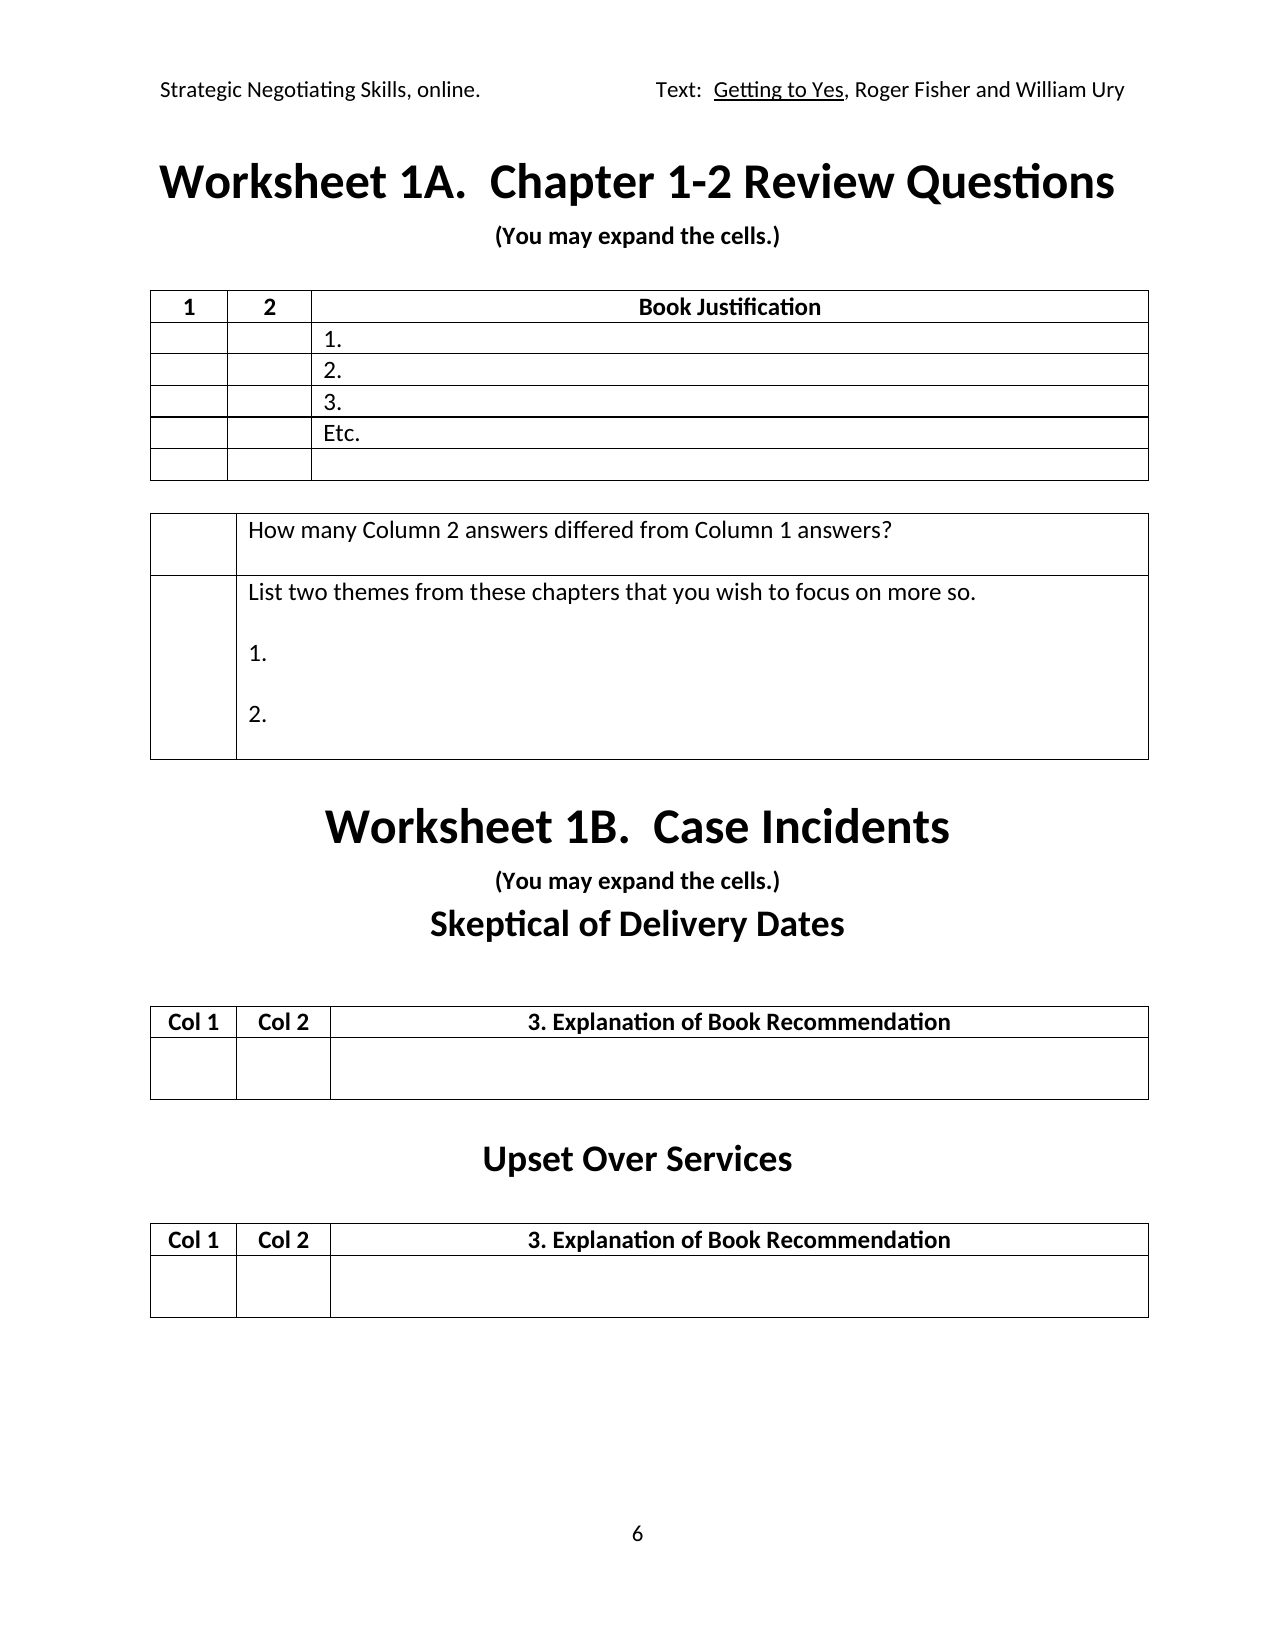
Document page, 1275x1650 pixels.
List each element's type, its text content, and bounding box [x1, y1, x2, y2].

table_cell Etc. [312, 418, 1148, 448]
table_cell [151, 354, 227, 385]
table_cell [151, 576, 236, 759]
text Upset Over Services [150, 1135, 1125, 1181]
table_cell 3. [312, 386, 1148, 416]
table_cell [331, 1256, 1148, 1317]
table_cell 1. [312, 323, 1148, 353]
table_header Book Justification [312, 291, 1148, 322]
table_cell [151, 323, 227, 353]
table_cell [151, 386, 227, 416]
table_cell [151, 1038, 236, 1099]
table_cell 2. [312, 354, 1148, 385]
table_cell [237, 1256, 330, 1317]
text (You may expand the cells.) [150, 865, 1125, 896]
table_cell [312, 449, 1148, 479]
table_cell [228, 386, 311, 416]
table_cell [151, 418, 227, 448]
table_cell [228, 418, 311, 448]
table_cell [151, 1256, 236, 1317]
table_header Col 2 [237, 1224, 330, 1254]
table_cell [237, 1038, 330, 1099]
table_cell [331, 1038, 1148, 1099]
table_header Col 1 [151, 1224, 236, 1254]
table_header How many Column 2 answers differed from Column 1 answers? [237, 514, 1148, 575]
table_cell [228, 449, 311, 479]
table_cell [151, 449, 227, 479]
table_header 2 [228, 291, 311, 322]
table_header [151, 514, 236, 575]
table_cell [228, 323, 311, 353]
table_header 3. Explanation of Book Recommendation [331, 1224, 1148, 1254]
table_header Col 2 [237, 1007, 330, 1037]
text Worksheet 1B. Case Incidents [150, 795, 1125, 856]
table_header 1 [151, 291, 227, 322]
table_cell [228, 354, 311, 385]
text Skeptical of Delivery Dates [150, 900, 1125, 946]
text (You may expand the cells.) [150, 220, 1125, 251]
table_cell List two themes from these chapters that you wish to focus on more so. 1. 2. [237, 576, 1148, 759]
table_header 3. Explanation of Book Recommendation [331, 1007, 1148, 1037]
text Worksheet 1A. Chapter 1-2 Review Questions [150, 150, 1125, 211]
table_header Col 1 [151, 1007, 236, 1037]
